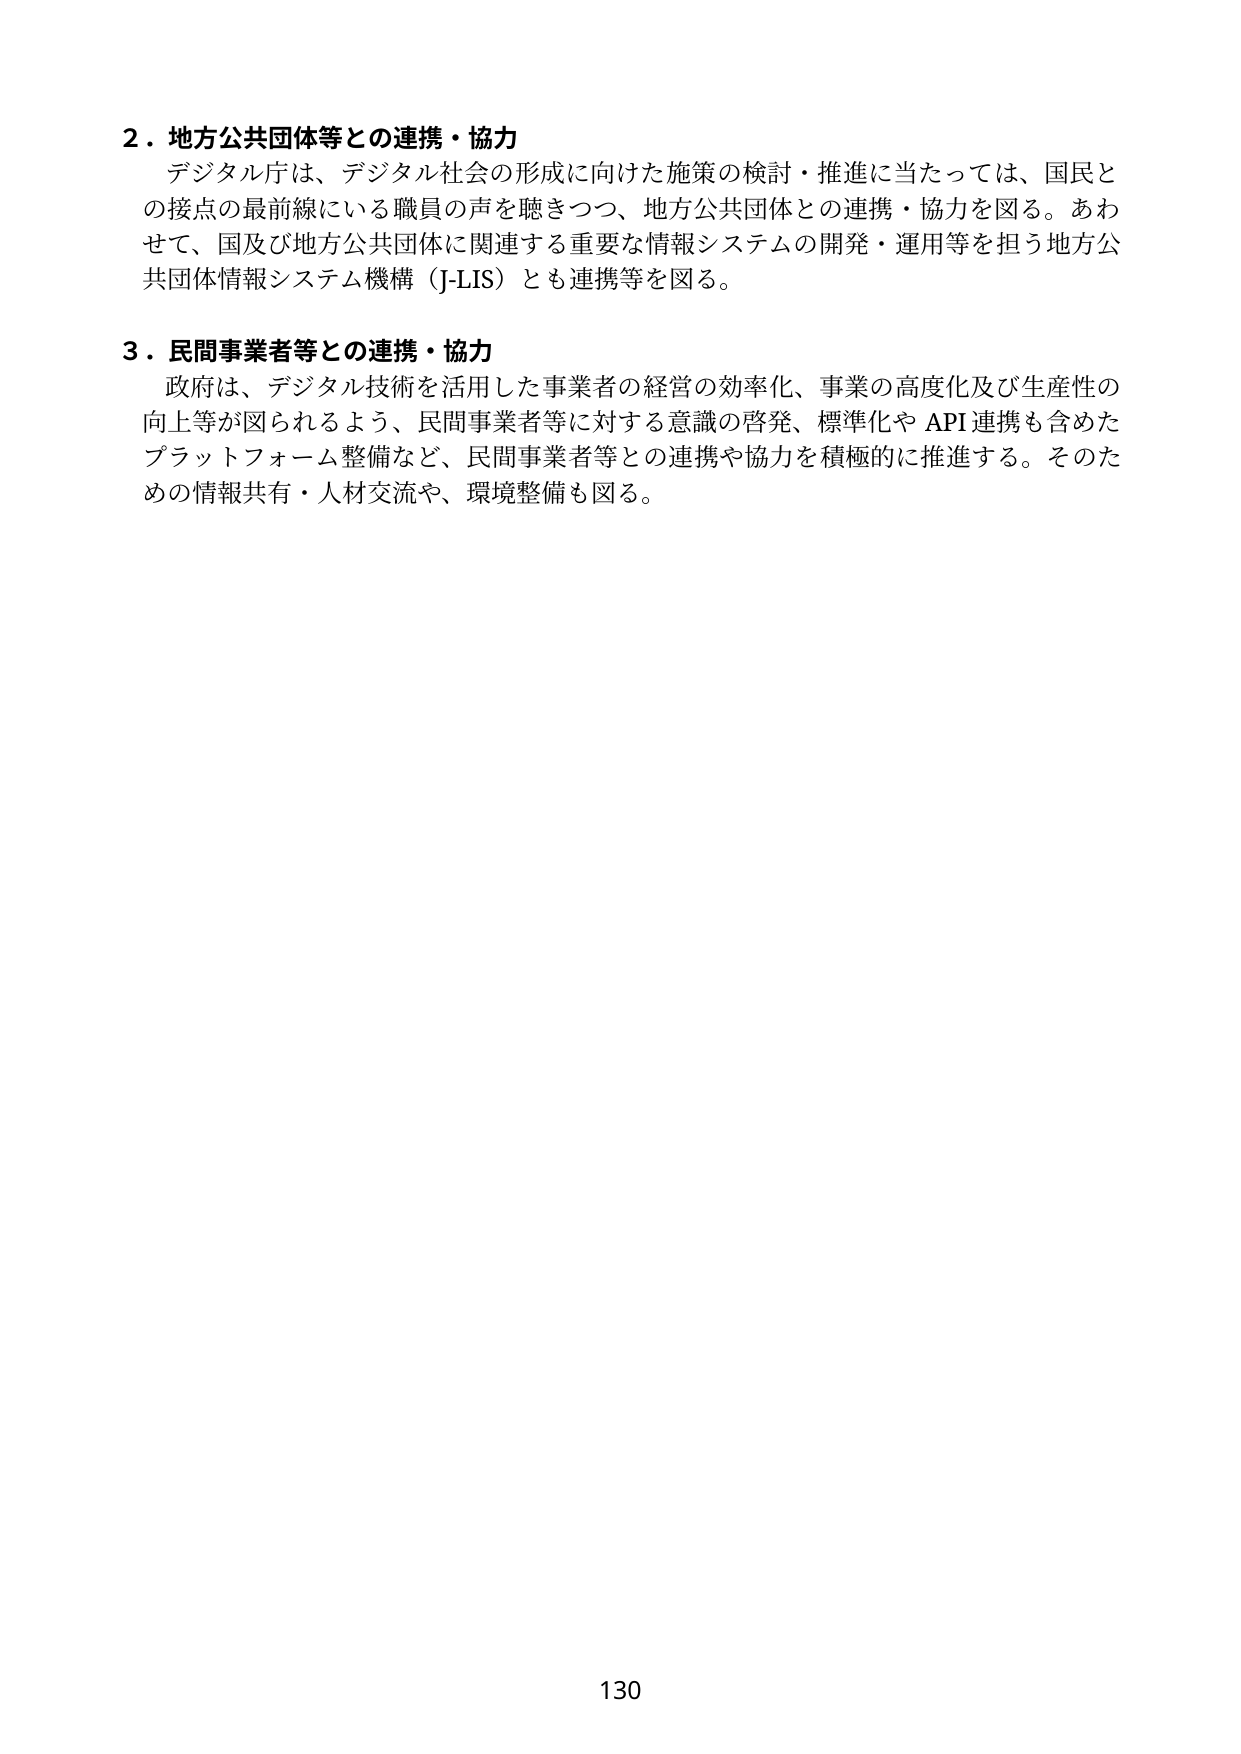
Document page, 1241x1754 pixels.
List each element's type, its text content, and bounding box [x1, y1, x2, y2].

subtitle ２．地方公共団体等との連携・協力 [118, 118, 1122, 154]
text 政府は、デジタル技術を活用した事業者の経営の効率化、事業の高度化及び生産性の向上等が図られるよう、民間事業者等に対する意識の啓発、標準化やAPI連携も含めたプラットフォーム整備など、民間事業者等との連携や協力を積極的に推進する。そのための情報共有・人材交流や、環境整備も図る。 [142, 368, 1122, 509]
subtitle ３．民間事業者等との連携・協力 [118, 331, 1122, 368]
text デジタル庁は、デジタル社会の形成に向けた施策の検討・推進に当たっては、国民との接点の最前線にいる職員の声を聴きつつ、地方公共団体との連携・協力を図る。あわせて、国及び地方公共団体に関連する重要な情報システムの開発・運用等を担う地方公共団体情報システム機構（J-LIS）とも連携等を図る。 [142, 154, 1122, 296]
